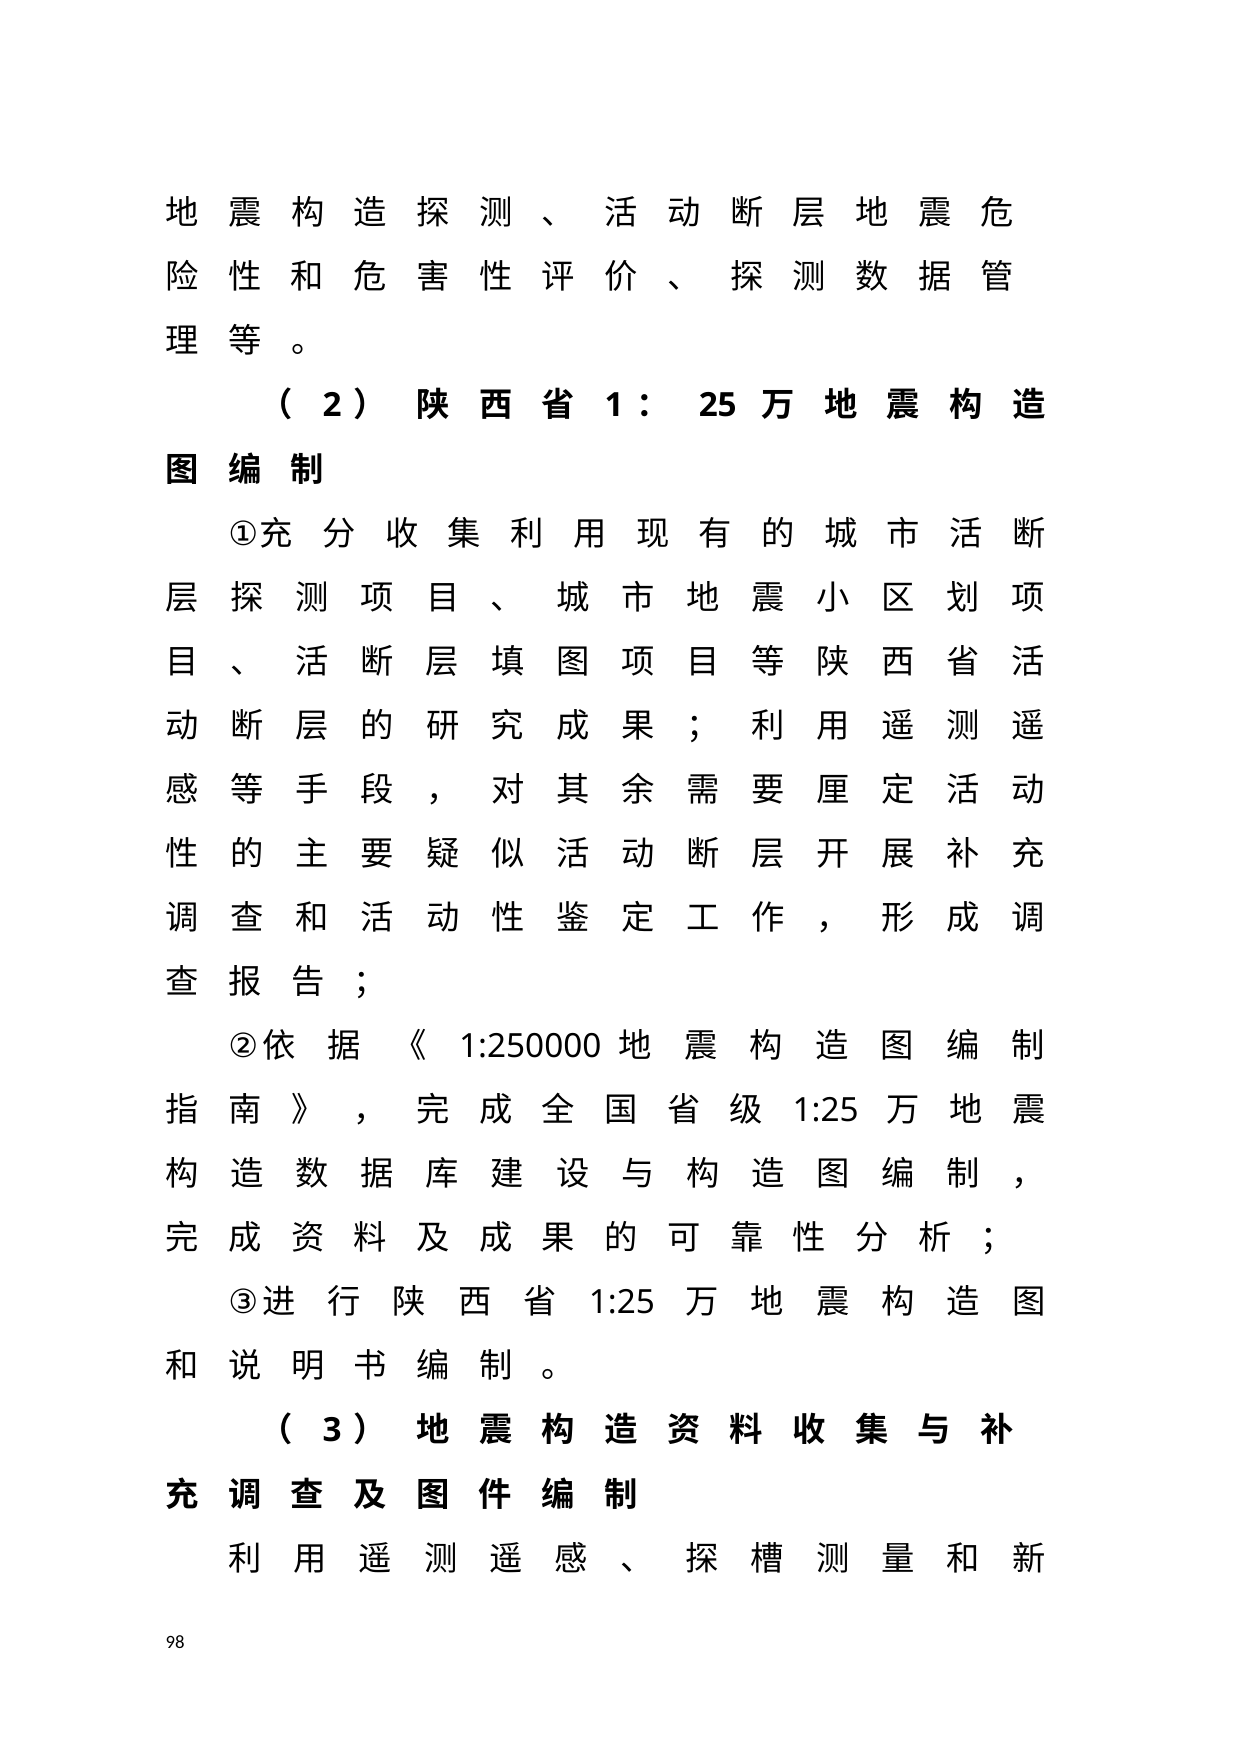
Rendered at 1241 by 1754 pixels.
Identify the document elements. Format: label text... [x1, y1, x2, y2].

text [165, 178, 1075, 370]
text ①充分收集利用现有的城市活断层探测项目、城市地震小区划项目、活断层填图项目等陕西省活动断层的研究成果；利用遥测遥感等手段，对其余需要厘定活动性的主要疑似活动断层开展补充调查和活动性鉴定工作，形成调查报告； [165, 498, 1075, 1011]
text （3）地震构造资料收集与补充调查及图件编制 [165, 1395, 1075, 1523]
text ②依据《1:250000地震构造图编制指南》，完成全国省级1:25万地震构造数据库建设与构造图编制，完成资料及成果的可靠性分析； [165, 1011, 1075, 1267]
text （2）陕西省1：25万地震构造图编制 [165, 370, 1075, 498]
text ③进行陕西省1:25万地震构造图和说明书编制。 [165, 1267, 1075, 1395]
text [165, 1523, 1075, 1588]
